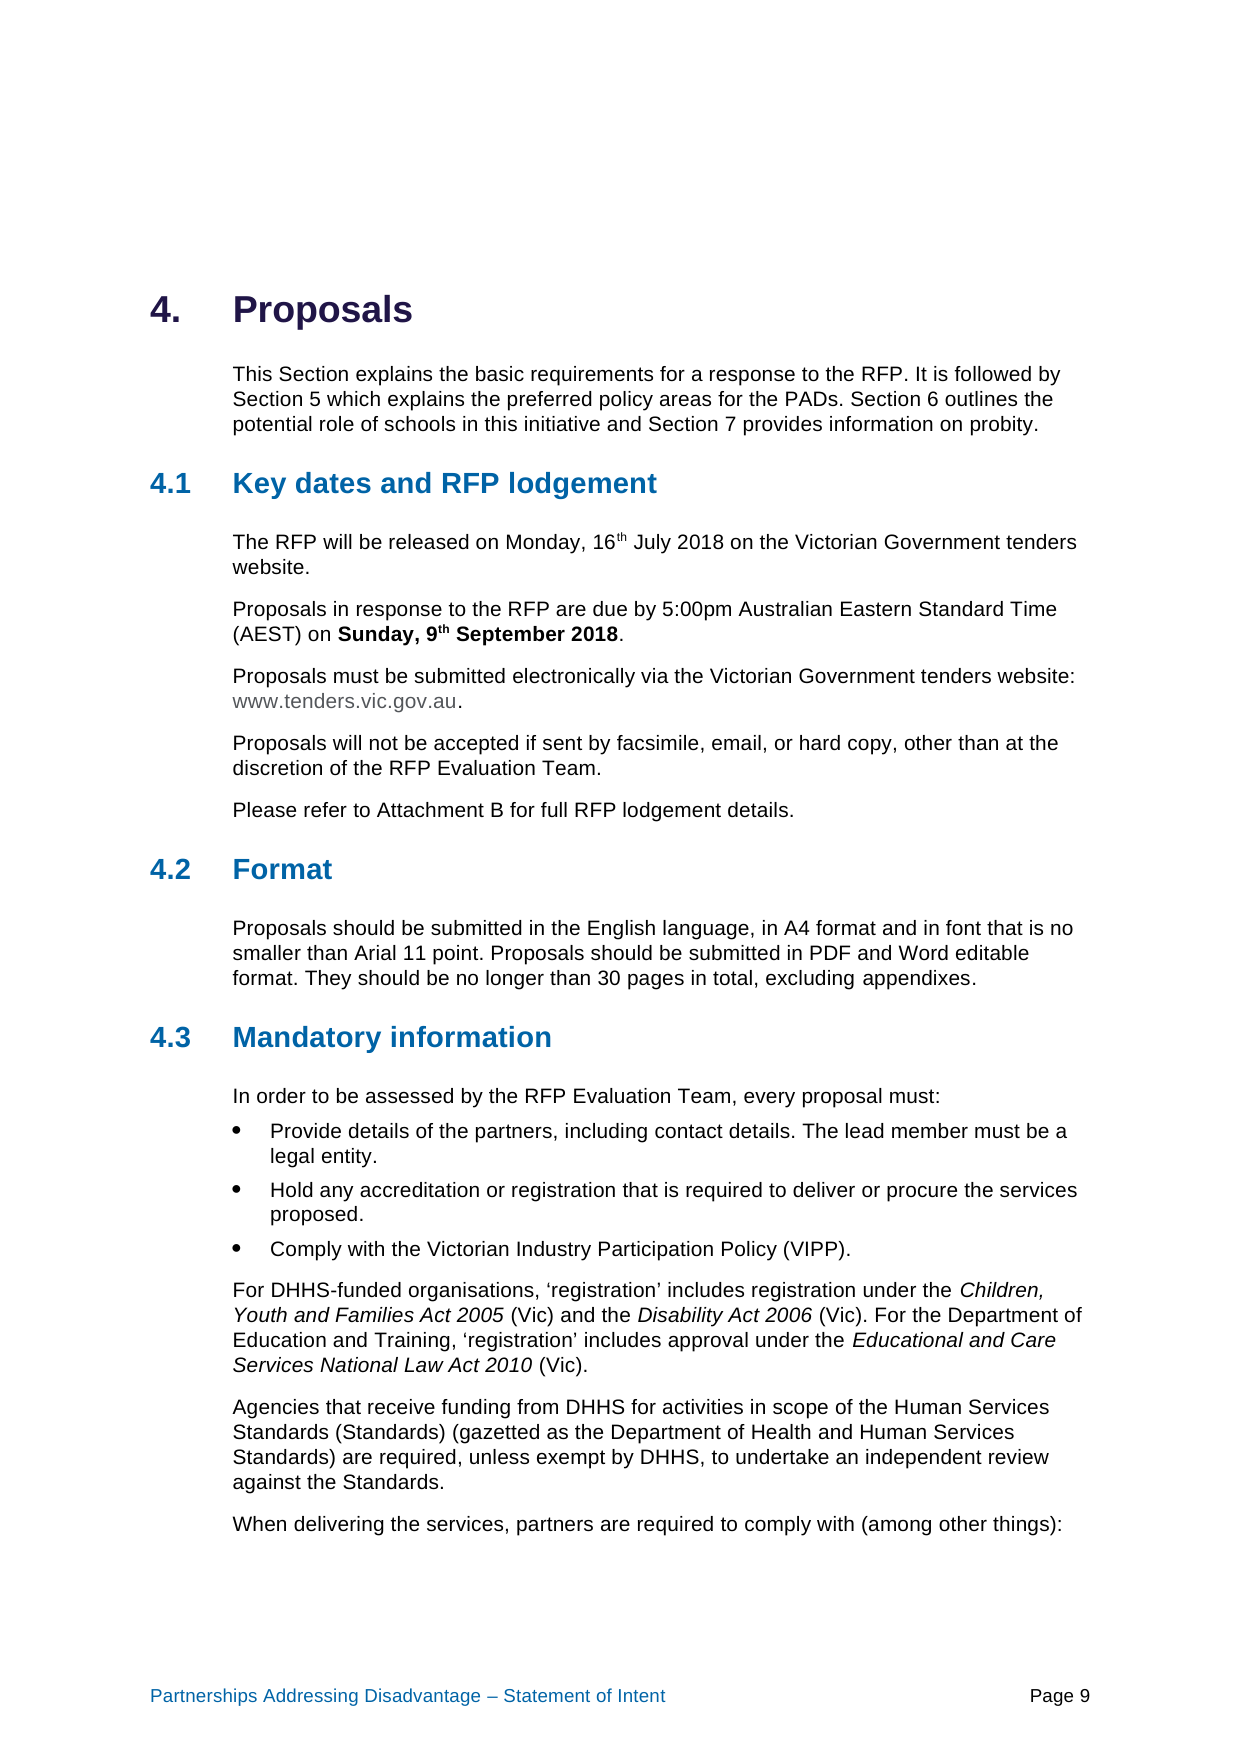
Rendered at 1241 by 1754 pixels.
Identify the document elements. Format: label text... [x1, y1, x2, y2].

list Comply with the Victorian Industry Participation Policy (VIPP). [232, 1237, 1090, 1261]
text In order to be assessed by the RFP Evaluation Team, every proposal must: [232, 1083, 1090, 1107]
subtitle Mandatory information [150, 1020, 1090, 1053]
list Hold any accreditation or registration that is required to deliver or procure the services proposed. [232, 1178, 1090, 1226]
list Provide details of the partners, including contact details. The lead member must be a legal entity. [232, 1119, 1090, 1167]
text Proposals will not be accepted if sent by facsimile, email, or hard copy, other than at the discretion of the RFP Evaluation Team. [232, 731, 1090, 780]
subtitle Key dates and RFP lodgement [150, 467, 1090, 500]
text For DHHS-funded organisations, ‘registration’ includes registration under the Children, Youth and Families Act 2005 (Vic) and the Disability Act 2006 (Vic). For the Department of Education and Training, ‘registration’ includes approval under the Educational and Care Services National Law Act 2010 (Vic). [232, 1278, 1090, 1377]
subtitle Proposals [150, 287, 1090, 331]
text Proposals in response to the RFP are due by 5:00pm Australian Eastern Standard Time (AEST) on Sunday, 9th September 2018. [232, 597, 1090, 646]
subtitle Format [150, 852, 1090, 885]
text Proposals should be submitted in the English language, in A4 format and in font that is no smaller than Arial 11 point. Proposals should be submitted in PDF and Word editable format. They should be no longer than 30 pages in total, excluding appendixes. [232, 915, 1090, 989]
text The RFP will be released on Monday, 16th July 2018 on the Victorian Government tenders website. [232, 530, 1090, 579]
text Proposals must be submitted electronically via the Victorian Government tenders website: www.tenders.vic.gov.au. [232, 664, 1090, 713]
text When delivering the services, partners are required to comply with (among other things): [232, 1512, 1090, 1536]
text Please refer to Attachment B for full RFP lodgement details. [232, 798, 1090, 822]
text Agencies that receive funding from DHHS for activities in scope of the Human Services Standards (Standards) (gazetted as the Department of Health and Human Services Standards) are required, unless exempt by DHHS, to undertake an independent review against the Standards. [232, 1395, 1090, 1494]
text This Section explains the basic requirements for a response to the RFP. It is followed by Section 5 which explains the preferred policy areas for the PADs. Section 6 outlines the potential role of schools in this initiative and Section 7 provides information on probity. [232, 362, 1090, 436]
